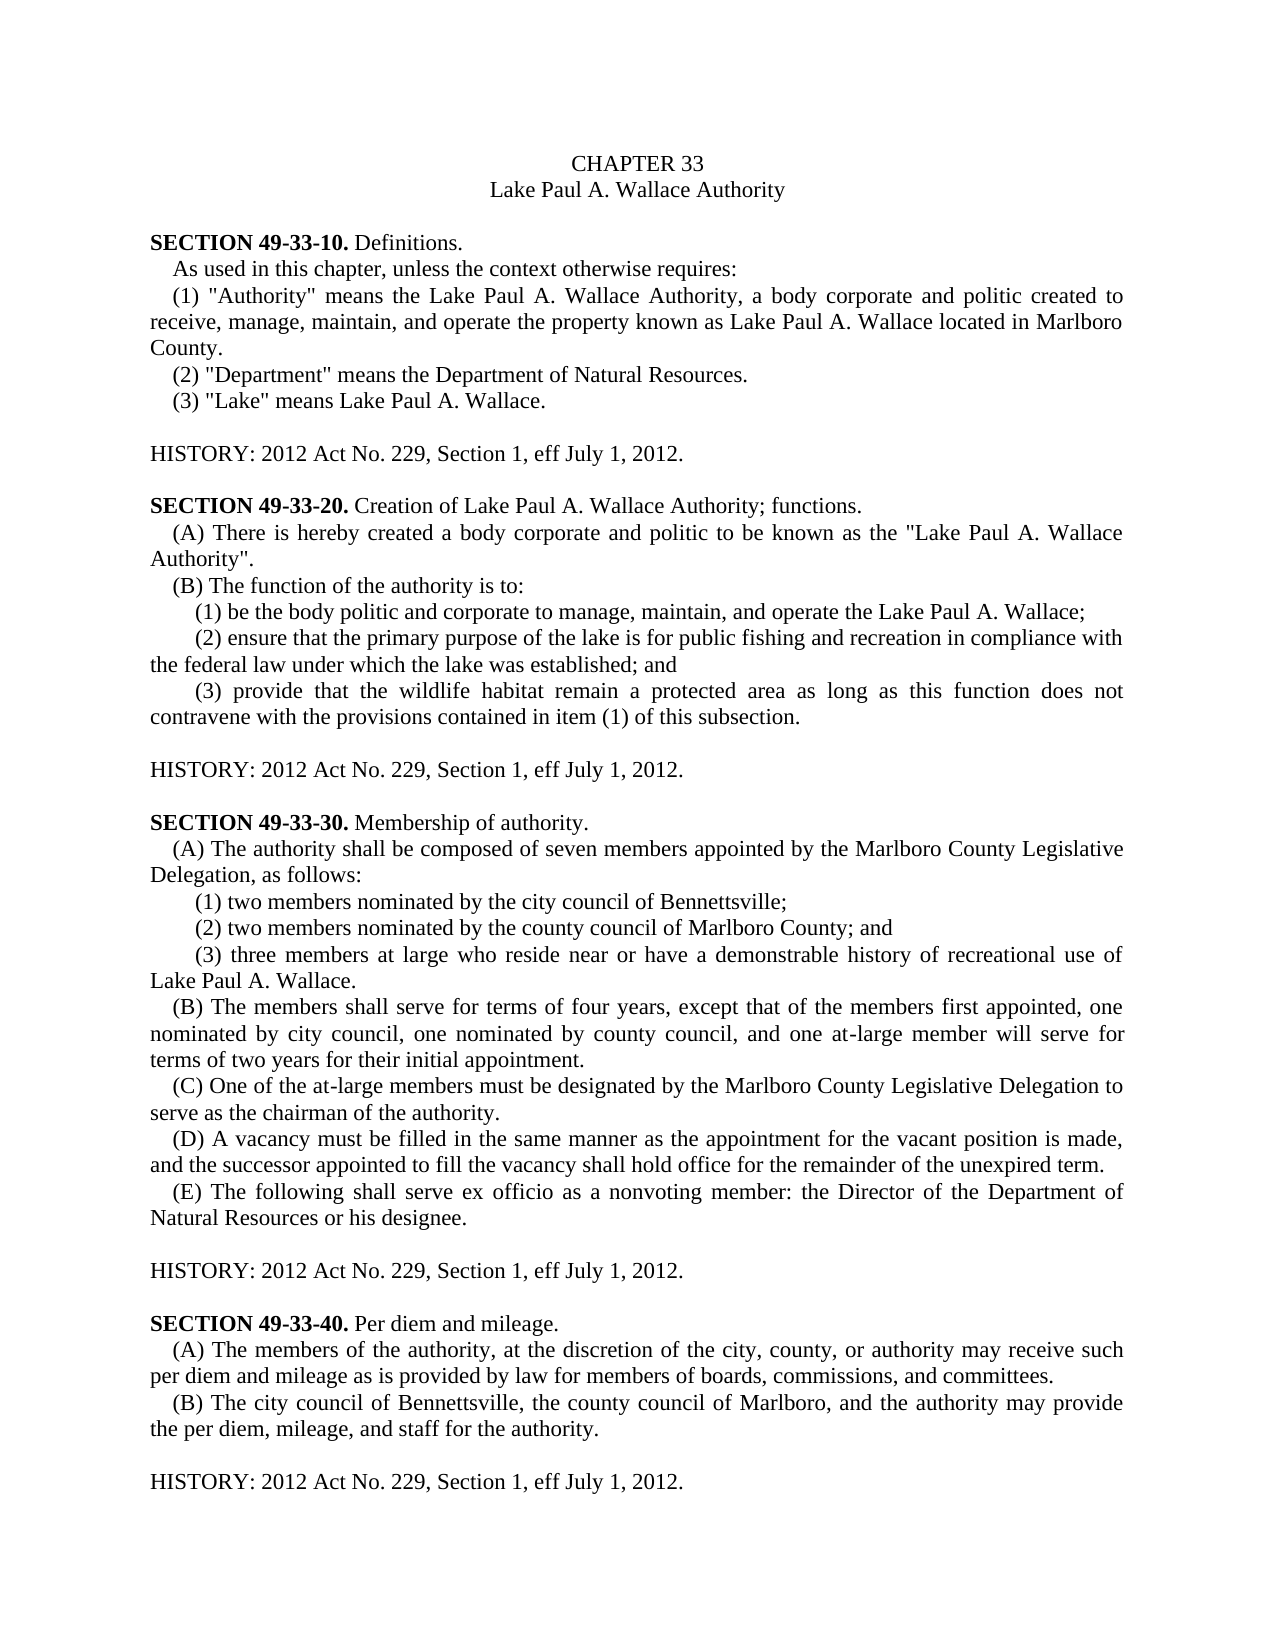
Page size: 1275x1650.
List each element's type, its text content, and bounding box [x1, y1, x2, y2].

text (1) two members nominated by the city council of Bennettsville; [150, 888, 1125, 914]
text (2) ensure that the primary purpose of the lake is for public fishing and recreation in compliance with the federal law under which the lake was established; and [150, 624, 1125, 677]
text (B) The city council of Bennettsville, the county council of Marlboro, and the authority may provide the per diem, mileage, and staff for the authority. [150, 1389, 1125, 1441]
text Lake Paul A. Wallace Authority [150, 176, 1125, 203]
text SECTION 49-33-40. Per diem and mileage. [150, 1309, 1125, 1336]
text HISTORY: 2012 Act No. 229, Section 1, eff July 1, 2012. [150, 1468, 1125, 1494]
text (C) One of the at-large members must be designated by the Marlboro County Legislative Delegation to serve as the chairman of the authority. [150, 1072, 1125, 1125]
text HISTORY: 2012 Act No. 229, Section 1, eff July 1, 2012. [150, 1257, 1125, 1283]
text HISTORY: 2012 Act No. 229, Section 1, eff July 1, 2012. [150, 756, 1125, 782]
text (3) three members at large who reside near or have a demonstrable history of recreational use of Lake Paul A. Wallace. [150, 941, 1125, 993]
text CHAPTER 33 [150, 150, 1125, 176]
text SECTION 49-33-20. Creation of Lake Paul A. Wallace Authority; functions. [150, 493, 1125, 519]
text (3) "Lake" means Lake Paul A. Wallace. [150, 387, 1125, 413]
text (3) provide that the wildlife habitat remain a protected area as long as this function does not contravene with the provisions contained in item (1) of this subsection. [150, 677, 1125, 730]
text (1) "Authority" means the Lake Paul A. Wallace Authority, a body corporate and politic created to receive, manage, maintain, and operate the property known as Lake Paul A. Wallace located in Marlboro County. [150, 282, 1125, 361]
text (1) be the body politic and corporate to manage, maintain, and operate the Lake Paul A. Wallace; [150, 598, 1125, 624]
text (A) The members of the authority, at the discretion of the city, county, or authority may receive such per diem and mileage as is provided by law for members of boards, commissions, and committees. [150, 1336, 1125, 1389]
text (2) "Department" means the Department of Natural Resources. [150, 361, 1125, 387]
text SECTION 49-33-30. Membership of authority. [150, 809, 1125, 835]
text (B) The members shall serve for terms of four years, except that of the members first appointed, one nominated by city council, one nominated by county council, and one at-large member will serve for terms of two years for their initial appointment. [150, 993, 1125, 1072]
text (2) two members nominated by the county council of Marlboro County; and [150, 914, 1125, 941]
text SECTION 49-33-10. Definitions. [150, 229, 1125, 255]
text (A) The authority shall be composed of seven members appointed by the Marlboro County Legislative Delegation, as follows: [150, 835, 1125, 888]
text (D) A vacancy must be filled in the same manner as the appointment for the vacant position is made, and the successor appointed to fill the vacancy shall hold office for the remainder of the unexpired term. [150, 1125, 1125, 1178]
text (A) There is hereby created a body corporate and politic to be known as the "Lake Paul A. Wallace Authority". [150, 519, 1125, 572]
text (E) The following shall serve ex officio as a nonvoting member: the Director of the Department of Natural Resources or his designee. [150, 1178, 1125, 1231]
text HISTORY: 2012 Act No. 229, Section 1, eff July 1, 2012. [150, 440, 1125, 466]
text (B) The function of the authority is to: [150, 572, 1125, 598]
text As used in this chapter, unless the context otherwise requires: [150, 255, 1125, 282]
